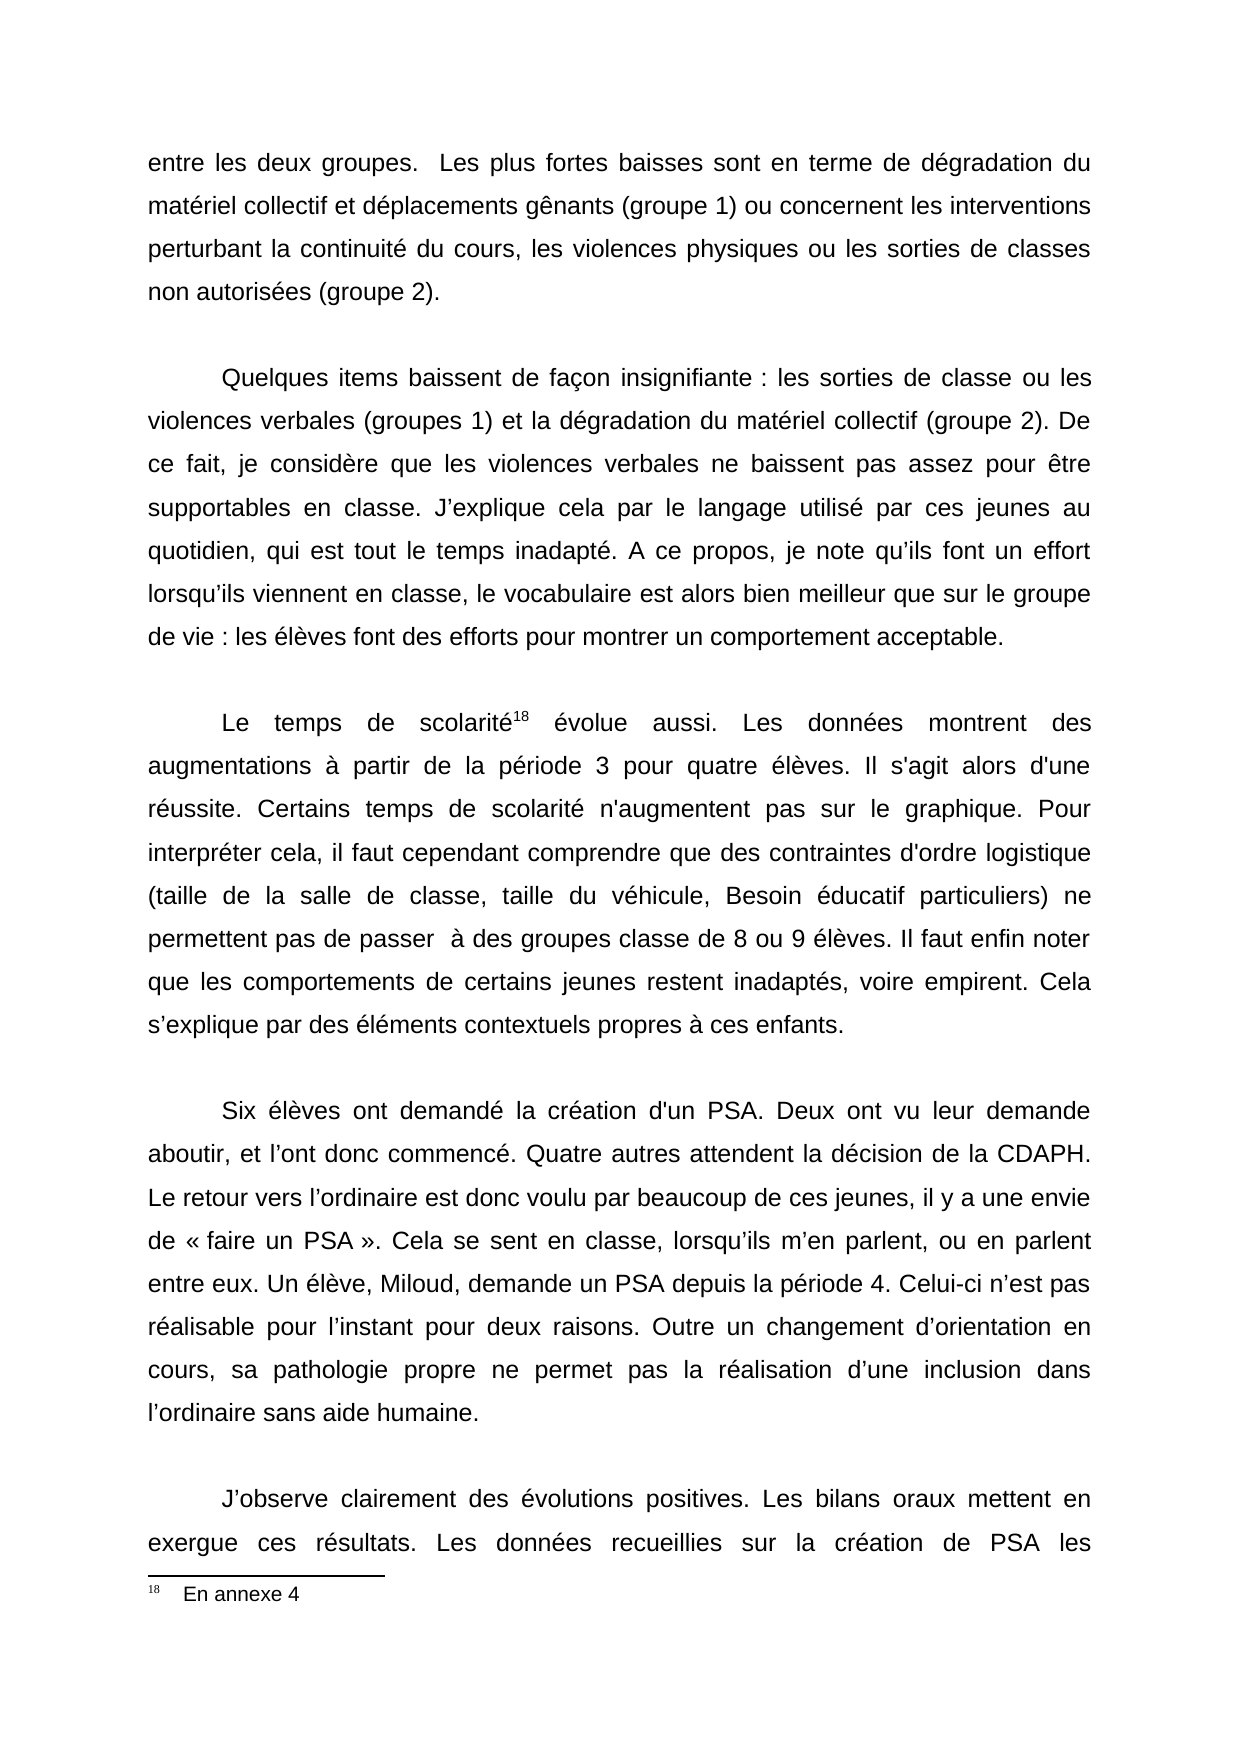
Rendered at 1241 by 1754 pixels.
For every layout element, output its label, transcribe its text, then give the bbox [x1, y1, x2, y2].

text Le temps de scolarité évolue aussi. Les données montrent des augmentations à partir de la période 3 pour quatre élèves. Il s'agit alors d'une réussite. Certains temps de scolarité n'augmentent pas sur le graphique. Pour interpréter cela, il faut cependant comprendre que des contraintes d'ordre logistique (taille de la salle de classe, taille du véhicule, Besoin éducatif particuliers) ne permettent pas de passer à des groupes classe de 8 ou 9 élèves. Il faut enfin noter que les comportements de certains jeunes restent inadaptés, voire empirent. Cela s’explique par des éléments contextuels propres à ces enfants. [148, 708, 1093, 1039]
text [148, 148, 1093, 306]
text Quelques items baissent de façon insignifiante : les sorties de classe ou les violences verbales (groupes 1) et la dégradation du matériel collectif (groupe 2). De ce fait, je considère que les violences verbales ne baissent pas assez pour être supportables en classe. J’explique cela par le langage utilisé par ces jeunes au quotidien, qui est tout le temps inadapté. A ce propos, je note qu’ils font un effort lorsqu’ils viennent en classe, le vocabulaire est alors bien meilleur que sur le groupe de vie : les élèves font des efforts pour montrer un comportement acceptable. [148, 363, 1093, 651]
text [148, 1484, 1093, 1556]
text Six élèves ont demandé la création d'un PSA. Deux ont vu leur demande aboutir, et l’ont donc commencé. Quatre autres attendent la décision de la CDAPH. Le retour vers l’ordinaire est donc voulu par beaucoup de ces jeunes, il y a une envie de « faire un PSA ». Cela se sent en classe, lorsqu’ils m’en parlent, ou en parlent entre eux. Un élève, Miloud, demande un PSA depuis la période 4. Celui-ci n’est pas réalisable pour l’instant pour deux raisons. Outre un changement d’orientation en cours, sa pathologie propre ne permet pas la réalisation d’une inclusion dans l’ordinaire sans aide humaine. [148, 1096, 1093, 1427]
